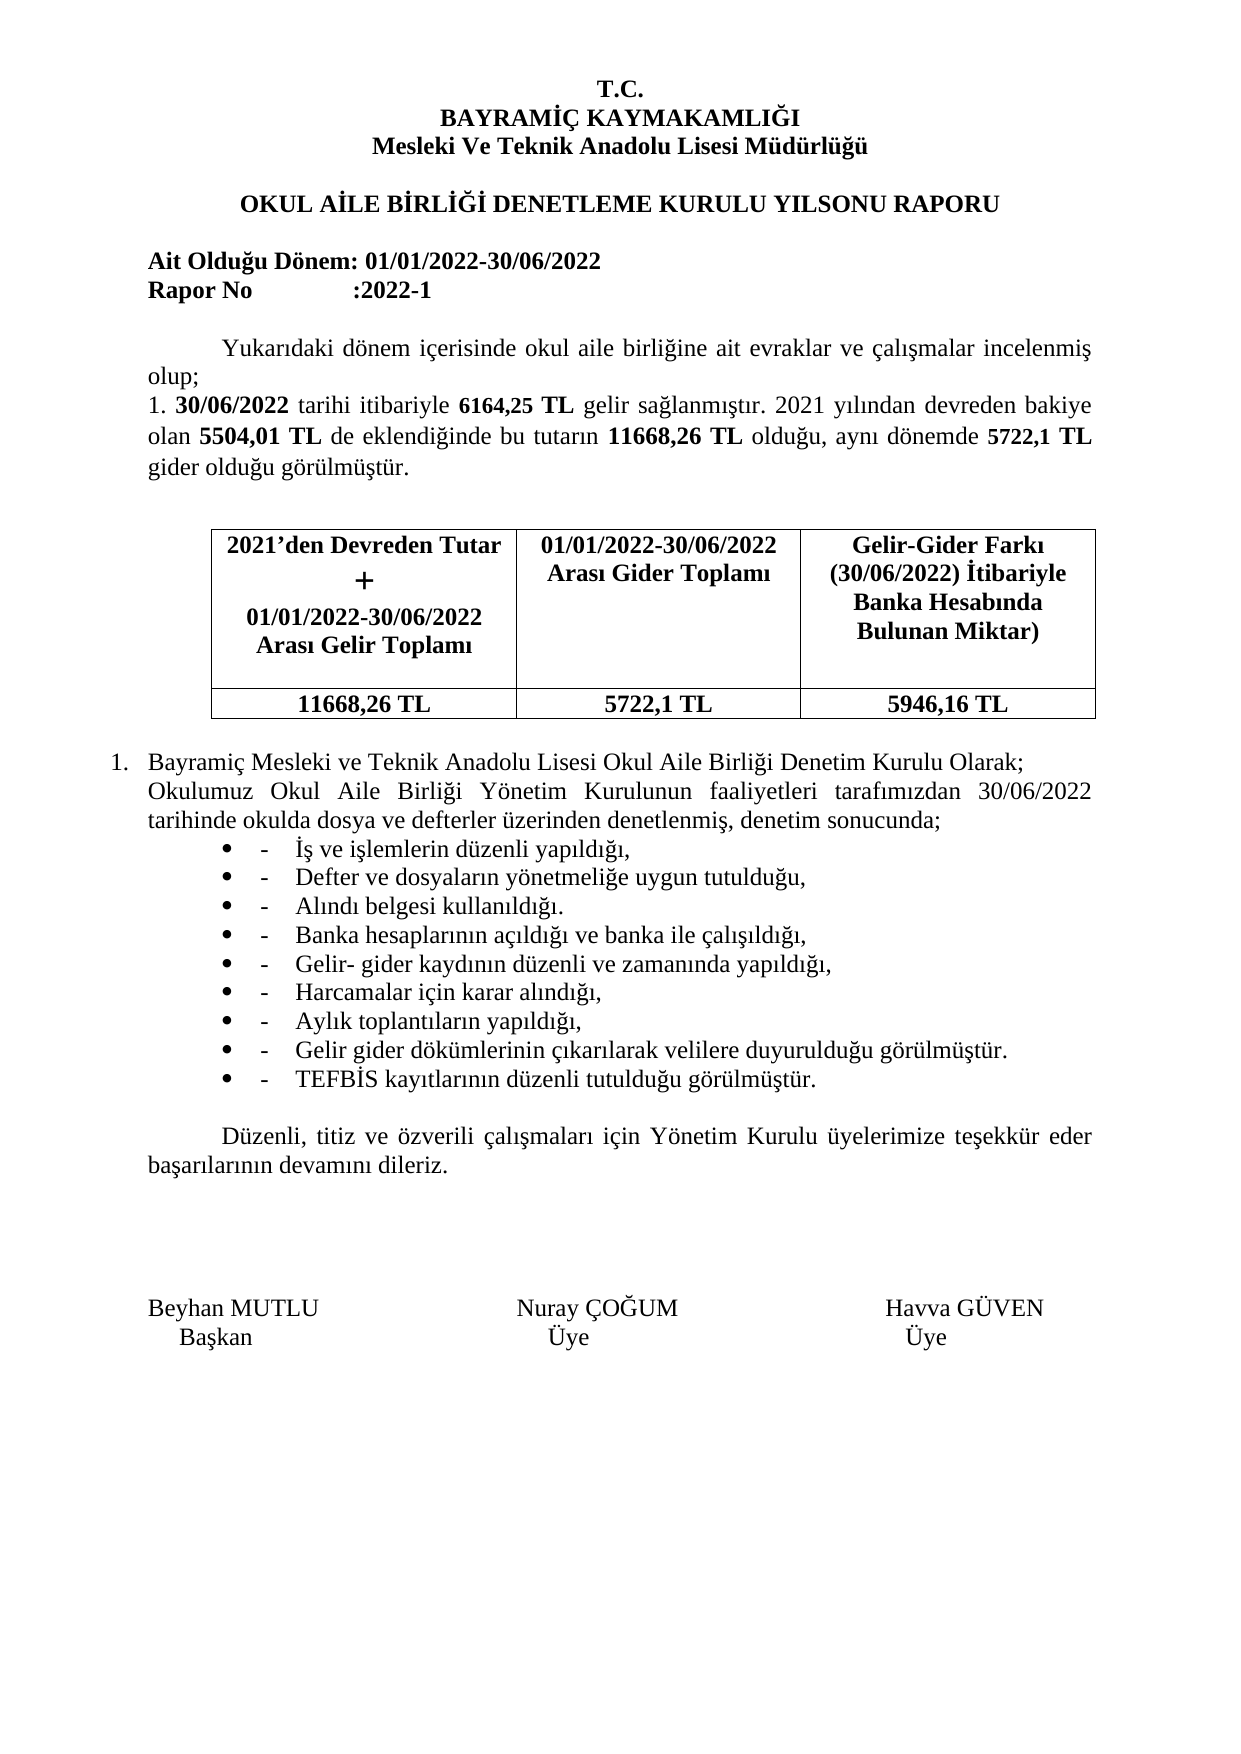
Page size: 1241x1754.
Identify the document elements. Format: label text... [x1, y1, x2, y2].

text T.C. [148, 74, 1093, 103]
list - İş ve işlemlerin düzenli yapıldığı, [223, 834, 1093, 862]
text Düzenli, titiz ve özverili çalışmaları için Yönetim Kurulu üyelerimize teşekkür eder başarılarının devamını dileriz. [148, 1121, 1093, 1179]
table_header Gelir-Gider Farkı (30/06/2022) İtibariyle Banka Hesabında Bulunan Miktar) [801, 530, 1095, 688]
text Mesleki Ve Teknik Anadolu Lisesi Müdürlüğü [148, 131, 1093, 160]
text Beyhan MUTLU Nuray ÇOĞUM Havva GÜVEN [148, 1293, 1093, 1322]
text Okulumuz Okul Aile Birliği Yönetim Kurulunun faaliyetleri tarafımızdan 30/06/2022 tarihinde okulda dosya ve defterler üzerinden denetlenmiş, denetim sonucunda; [148, 776, 1093, 834]
list - Gelir gider dökümlerinin çıkarılarak velilere duyurulduğu görülmüştür. [223, 1035, 1093, 1064]
list - Banka hesaplarının açıldığı ve banka ile çalışıldığı, [223, 920, 1093, 949]
text Ait Olduğu Dönem: 01/01/2022-30/06/2022 [148, 246, 1093, 275]
list Bayramiç Mesleki ve Teknik Anadolu Lisesi Okul Aile Birliği Denetim Kurulu Olarak; [110, 747, 1093, 776]
list - Gelir- gider kaydının düzenli ve zamanında yapıldığı, [223, 949, 1093, 977]
list - TEFBİS kayıtlarının düzenli tutulduğu görülmüştür. [223, 1064, 1093, 1092]
text Rapor No :2022-1 [148, 275, 1093, 304]
text 1. 30/06/2022 tarihi itibariyle 6164,25 TL gelir sağlanmıştır. 2021 yılından devreden bakiye olan 5504,01 TL de eklendiğinde bu tutarın 11668,26 TL olduğu, aynı dönemde 5722,1 TL gider olduğu görülmüştür. [148, 390, 1093, 481]
table_header 01/01/2022-30/06/2022 Arası Gider Toplamı [517, 530, 800, 688]
table_cell 5722,1 TL [517, 689, 800, 718]
table_header 2021’den Devreden Tutar + 01/01/2022-30/06/2022 Arası Gelir Toplamı [212, 530, 516, 688]
table_cell 11668,26 TL [212, 689, 516, 718]
list - Alındı belgesi kullanıldığı. [223, 891, 1093, 920]
table_cell 5946,16 TL [801, 689, 1095, 718]
text Başkan Üye Üye [148, 1322, 1093, 1350]
list - Aylık toplantıların yapıldığı, [223, 1006, 1093, 1035]
text BAYRAMİÇ KAYMAKAMLIĞI [148, 103, 1093, 131]
list - Harcamalar için karar alındığı, [223, 977, 1093, 1006]
list - Defter ve dosyaların yönetmeliğe uygun tutulduğu, [223, 862, 1093, 891]
text OKUL AİLE BİRLİĞİ DENETLEME KURULU YILSONU RAPORU [148, 189, 1093, 218]
text Yukarıdaki dönem içerisinde okul aile birliğine ait evraklar ve çalışmalar incelenmiş olup; [148, 333, 1093, 390]
